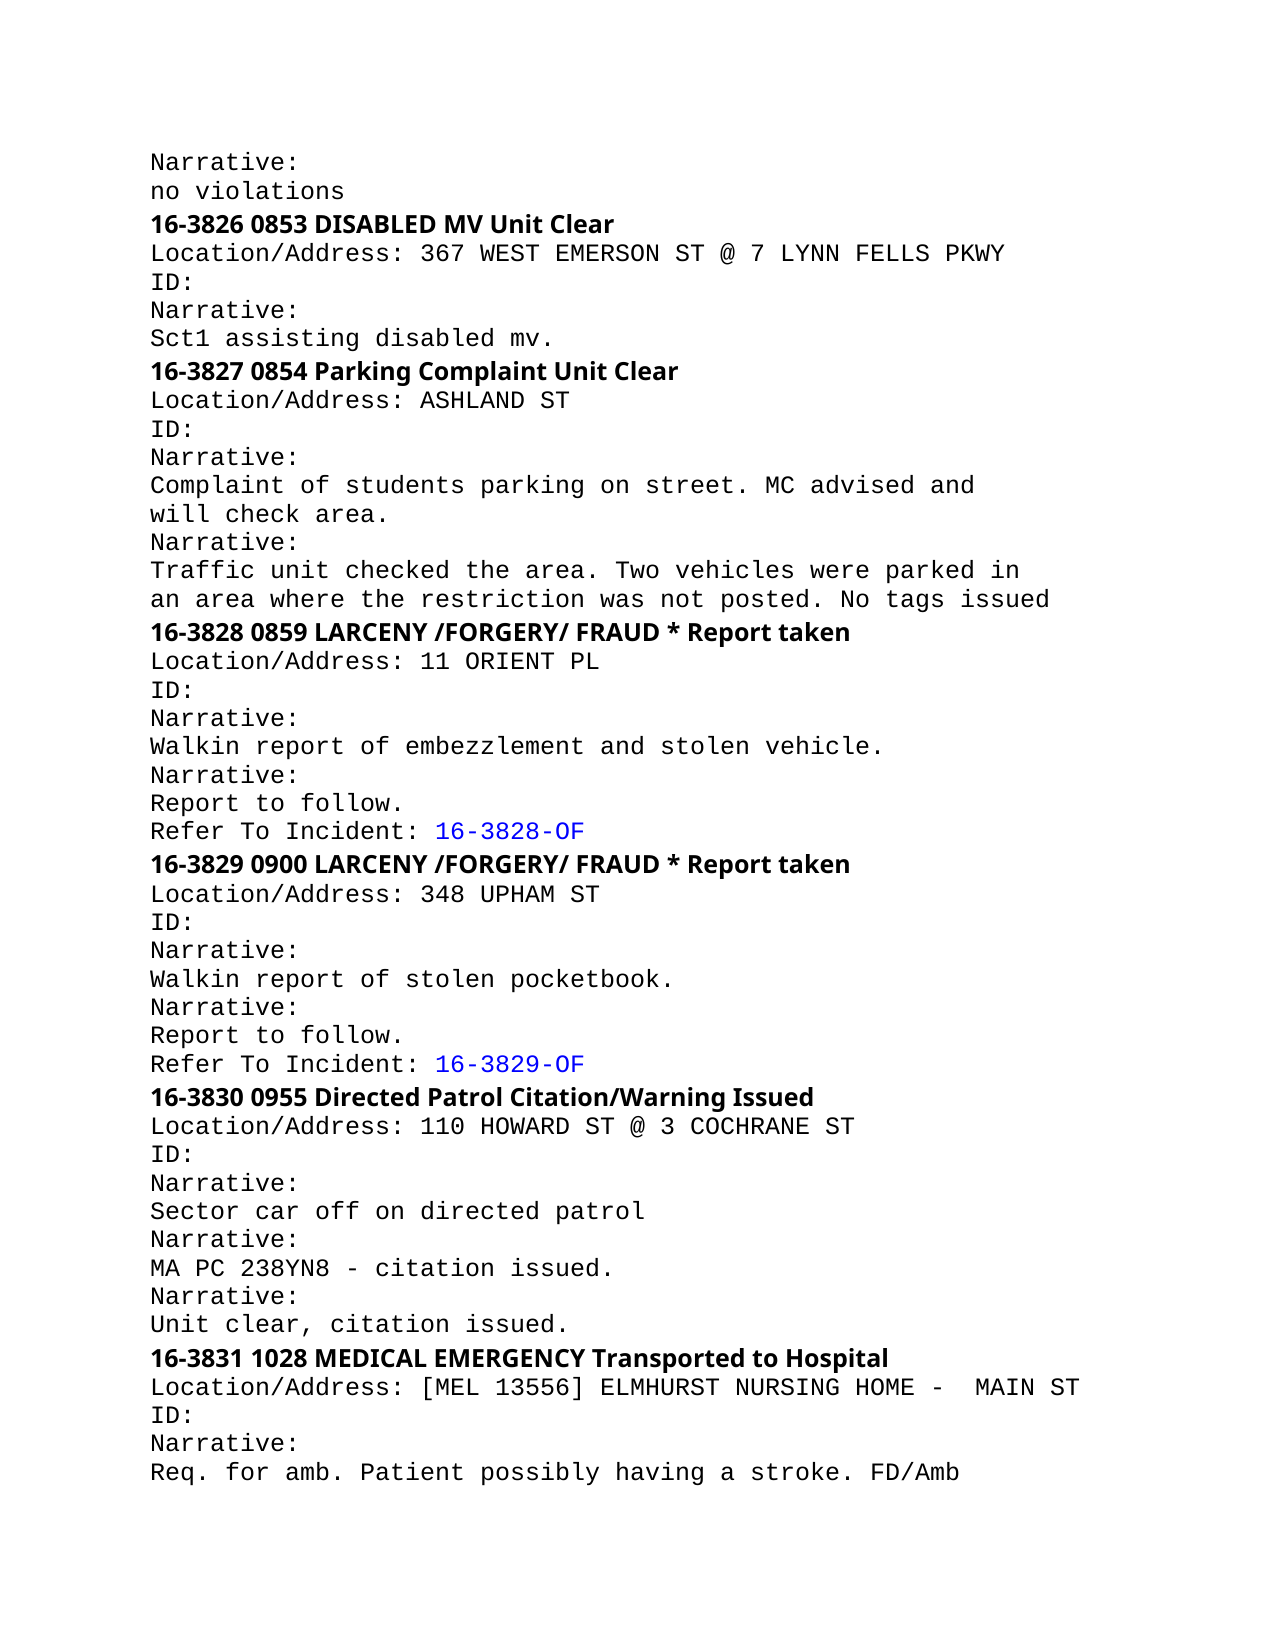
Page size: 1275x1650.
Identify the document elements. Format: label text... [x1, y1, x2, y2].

text Narrative: [150, 762, 1125, 791]
text Narrative: [150, 1170, 1125, 1199]
text Narrative: [150, 706, 1125, 734]
text Narrative: [150, 1227, 1125, 1255]
text Location/Address: ASHLAND ST [150, 388, 1125, 416]
text 16-3827 0854 Parking Complaint Unit Clear [150, 354, 1125, 388]
text ID: [150, 269, 1125, 297]
text Narrative: [150, 445, 1125, 473]
text ID: [150, 416, 1125, 445]
text ID: [150, 909, 1125, 938]
text Req. for amb. Patient possibly having a stroke. FD/Amb [150, 1459, 1125, 1488]
text Narrative: [150, 150, 1125, 178]
text Narrative: [150, 1431, 1125, 1459]
text Sector car off on directed patrol [150, 1199, 1125, 1227]
text Narrative: [150, 297, 1125, 326]
text Narrative: [150, 1284, 1125, 1312]
text ID: [150, 677, 1125, 706]
text ID: [150, 1142, 1125, 1170]
text will check area. [150, 501, 1125, 530]
text no violations [150, 178, 1125, 207]
text Location/Address: 110 HOWARD ST @ 3 COCHRANE ST [150, 1114, 1125, 1142]
text Refer To Incident: 16-3828-OF [150, 819, 1125, 847]
text 16-3831 1028 MEDICAL EMERGENCY Transported to Hospital [150, 1340, 1125, 1374]
text Narrative: [150, 530, 1125, 558]
text Location/Address: 11 ORIENT PL [150, 649, 1125, 677]
text 16-3830 0955 Directed Patrol Citation/Warning Issued [150, 1079, 1125, 1114]
text Location/Address: [MEL 13556] ELMHURST NURSING HOME - MAIN ST [150, 1374, 1125, 1403]
text MA PC 238YN8 - citation issued. [150, 1255, 1125, 1284]
text 16-3829 0900 LARCENY /FORGERY/ FRAUD * Report taken [150, 847, 1125, 881]
text Narrative: [150, 938, 1125, 966]
text Unit clear, citation issued. [150, 1312, 1125, 1340]
text Report to follow. [150, 791, 1125, 819]
text 16-3828 0859 LARCENY /FORGERY/ FRAUD * Report taken [150, 615, 1125, 649]
text Walkin report of stolen pocketbook. [150, 966, 1125, 994]
text Report to follow. [150, 1023, 1125, 1051]
text 16-3826 0853 DISABLED MV Unit Clear [150, 207, 1125, 241]
text Location/Address: 367 WEST EMERSON ST @ 7 LYNN FELLS PKWY [150, 241, 1125, 269]
text Complaint of students parking on street. MC advised and [150, 473, 1125, 501]
text Traffic unit checked the area. Two vehicles were parked in [150, 558, 1125, 586]
text Refer To Incident: 16-3829-OF [150, 1051, 1125, 1079]
text Sct1 assisting disabled mv. [150, 326, 1125, 354]
text Location/Address: 348 UPHAM ST [150, 881, 1125, 909]
text Walkin report of embezzlement and stolen vehicle. [150, 734, 1125, 762]
text an area where the restriction was not posted. No tags issued [150, 586, 1125, 615]
text Narrative: [150, 994, 1125, 1023]
text ID: [150, 1403, 1125, 1431]
